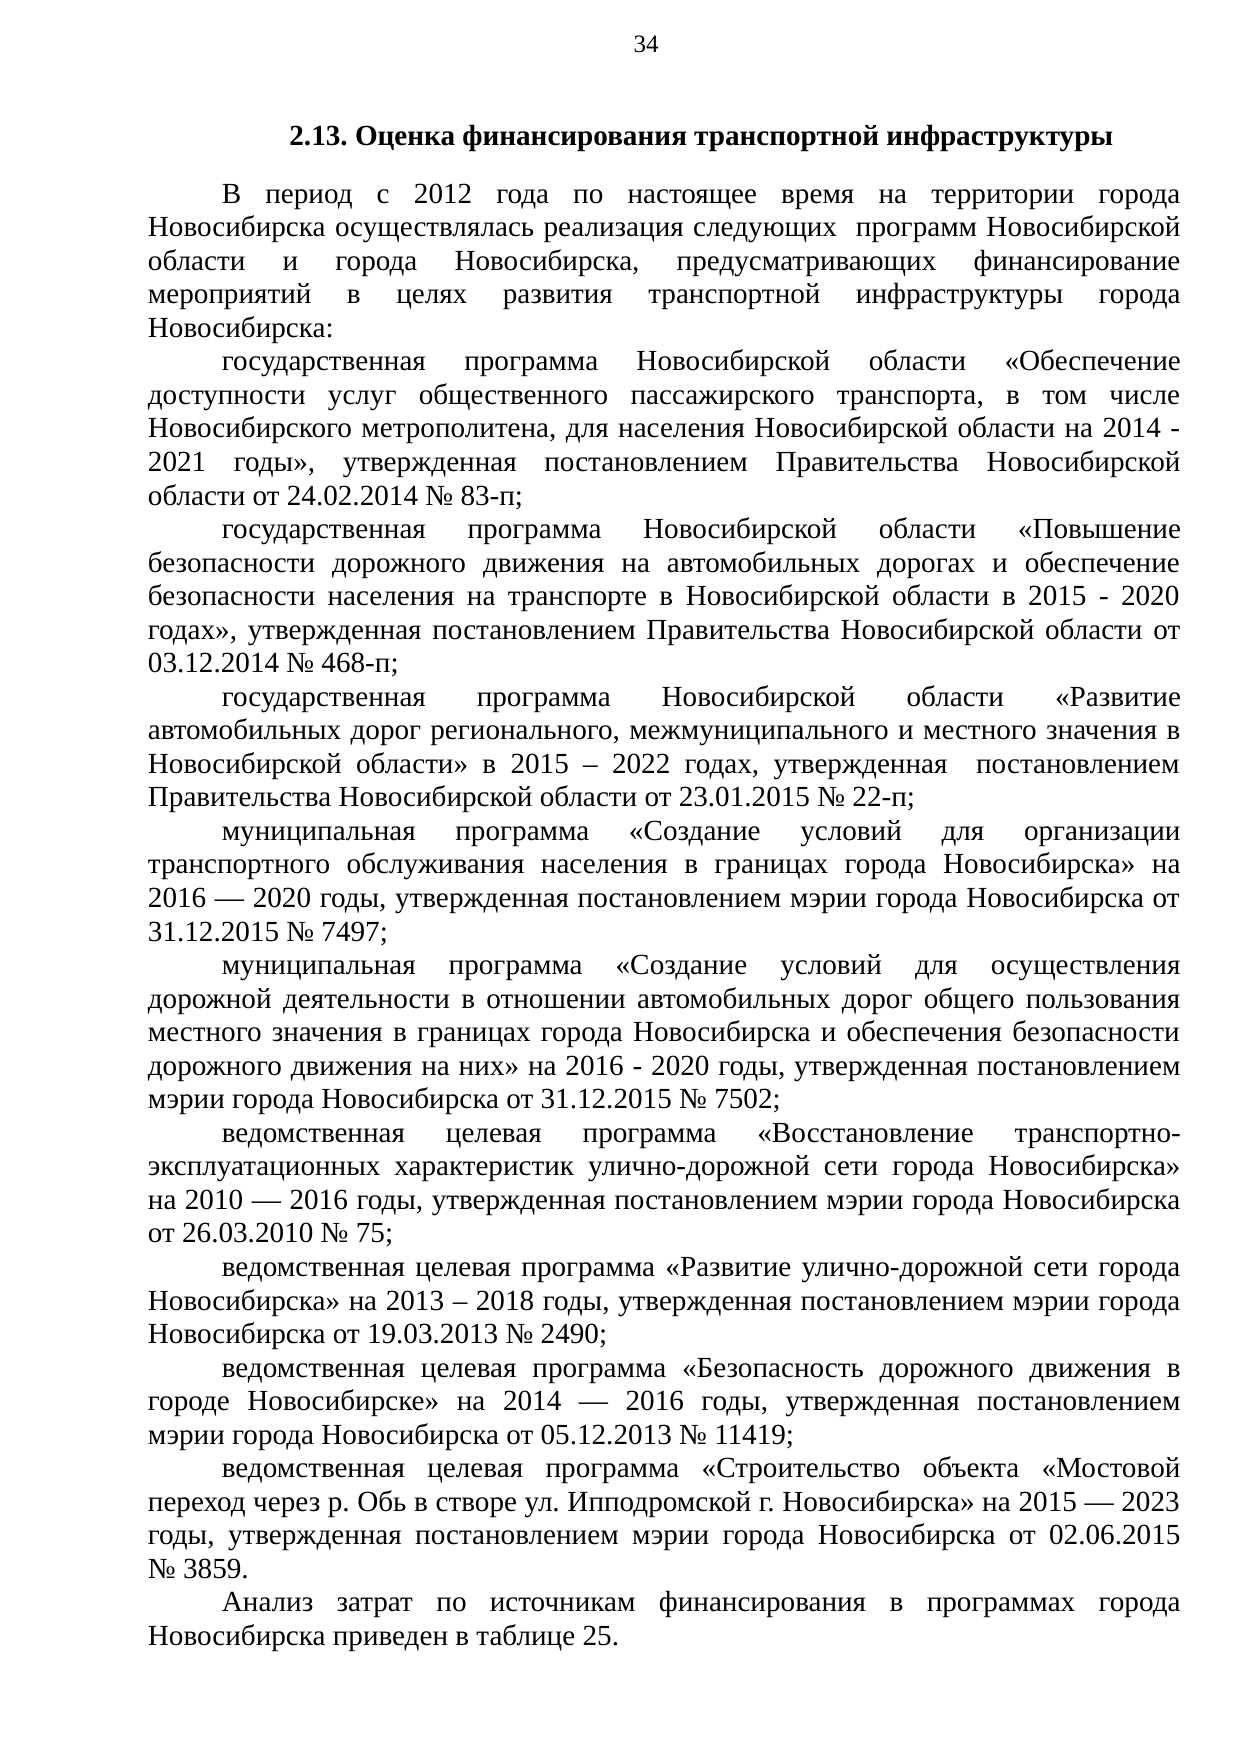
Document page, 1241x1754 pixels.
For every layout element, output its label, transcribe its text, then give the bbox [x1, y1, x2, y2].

text В период с 2012 года по настоящее время на территории города Новосибирска осуществлялась реализация следующих программ Новосибирской области и города Новосибирска, предусматривающих финансирование мероприятий в целях развития транспортной инфраструктуры города Новосибирска: [148, 176, 1181, 343]
text ведомственная целевая программа «Строительство объекта «Мостовой переход через р. Обь в створе ул. Ипподромской г. Новосибирска» на 2015 — 2023 годы, утвержденная постановлением мэрии города Новосибирска от 02.06.2015 № 3859. [148, 1450, 1181, 1584]
text муниципальная программа «Создание условий для организации транспортного обслуживания населения в границах города Новосибирска» на 2016 — 2020 годы, утвержденная постановлением мэрии города Новосибирска от 31.12.2015 № 7497; [148, 813, 1181, 947]
text муниципальная программа «Создание условий для осуществления дорожной деятельности в отношении автомобильных дорог общего пользования местного значения в границах города Новосибирска и обеспечения безопасности дорожного движения на них» на 2016 - 2020 годы, утвержденная постановлением мэрии города Новосибирска от 31.12.2015 № 7502; [148, 947, 1181, 1115]
text ведомственная целевая программа «Развитие улично-дорожной сети города Новосибирска» на 2013 – 2018 годы, утвержденная постановлением мэрии города Новосибирска от 19.03.2013 № 2490; [148, 1249, 1181, 1350]
text ведомственная целевая программа «Безопасность дорожного движения в городе Новосибирске» на 2014 — 2016 годы, утвержденная постановлением мэрии города Новосибирска от 05.12.2013 № 11419; [148, 1350, 1181, 1450]
subtitle 2.13. Оценка финансирования транспортной инфраструктуры [148, 118, 1181, 152]
text государственная программа Новосибирской области «Повышение безопасности дорожного движения на автомобильных дорогах и обеспечение безопасности населения на транспорте в Новосибирской области в 2015 - 2020 годах», утвержденная постановлением Правительства Новосибирской области от 03.12.2014 № 468-п; [148, 511, 1181, 679]
text государственная программа Новосибирской области «Обеспечение доступности услуг общественного пассажирского транспорта, в том числе Новосибирского метрополитена, для населения Новосибирской области на 2014 - 2021 годы», утвержденная постановлением Правительства Новосибирской области от 24.02.2014 № 83-п; [148, 343, 1181, 511]
text ведомственная целевая программа «Восстановление транспортно- эксплуатационных характеристик улично-дорожной сети города Новосибирска» на 2010 — 2016 годы, утвержденная постановлением мэрии города Новосибирска от 26.03.2010 № 75; [148, 1115, 1181, 1249]
text Анализ затрат по источникам финансирования в программах города Новосибирска приведен в таблице 25. [148, 1584, 1181, 1652]
text государственная программа Новосибирской области «Развитие автомобильных дорог регионального, межмуниципального и местного значения в Новосибирской области» в 2015 – 2022 годах, утвержденная постановлением Правительства Новосибирской области от 23.01.2015 № 22-п; [148, 679, 1181, 813]
